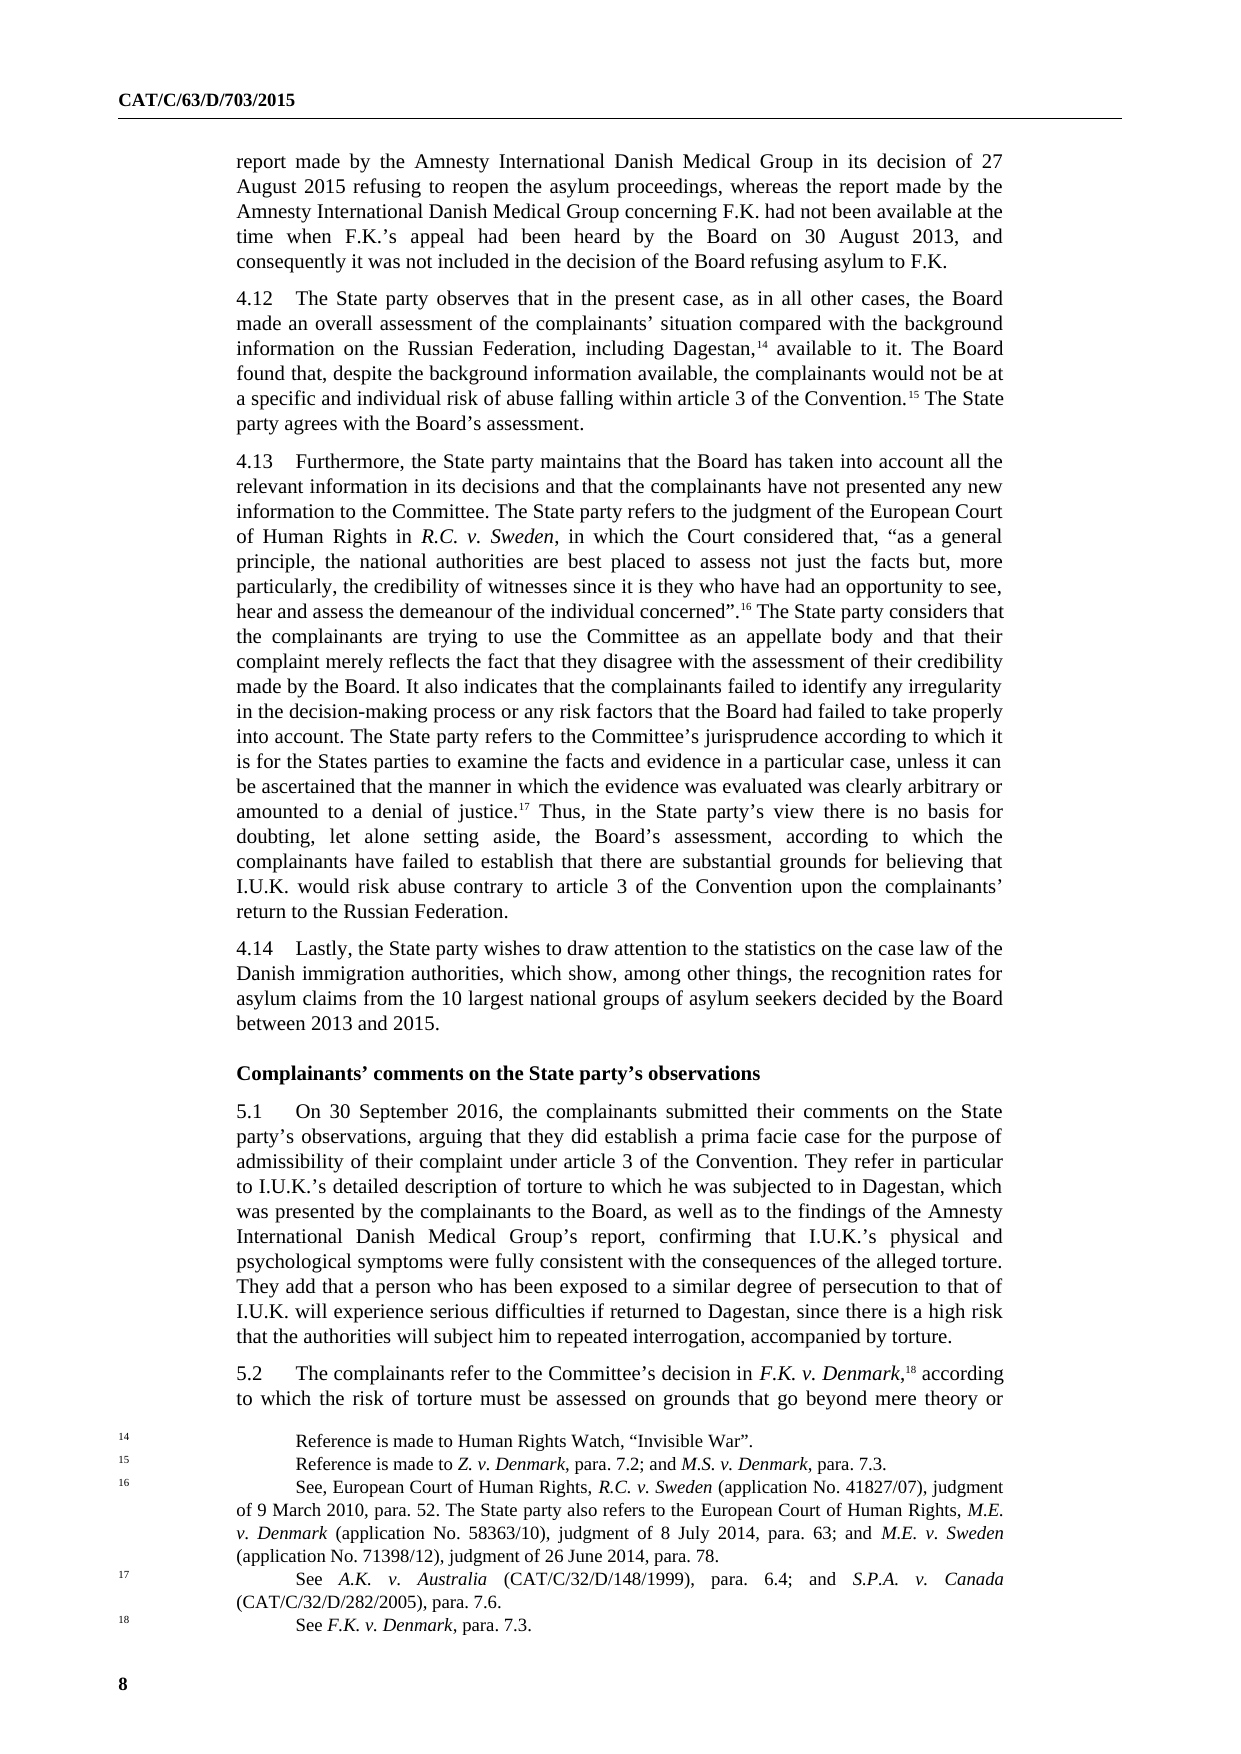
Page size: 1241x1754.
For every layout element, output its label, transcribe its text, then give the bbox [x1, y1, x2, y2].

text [236, 148, 1004, 273]
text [236, 1360, 1004, 1410]
text 5.1 On 30 September 2016, the complainants submitted their comments on the State party’s observations, arguing that they did establish a prima facie case for the purpose of admissibility of their complaint under article 3 of the Convention. They refer in particular to I.U.K.’s detailed description of torture to which he was subjected to in Dagestan, which was presented by the complainants to the Board, as well as to the findings of the Amnesty International Danish Medical Group’s report, confirming that I.U.K.’s physical and psychological symptoms were fully consistent with the consequences of the alleged torture. They add that a person who has been exposed to a similar degree of persecution to that of I.U.K. will experience serious difficulties if returned to Dagestan, since there is a high risk that the authorities will subject him to repeated interrogation, accompanied by torture. [236, 1098, 1004, 1348]
text 4.14 Lastly, the State party wishes to draw attention to the statistics on the case law of the Danish immigration authorities, which show, among other things, the recognition rates for asylum claims from the 10 largest national groups of asylum seekers decided by the Board between 2013 and 2015. [236, 935, 1004, 1035]
text 4.12 The State party observes that in the present case, as in all other cases, the Board made an overall assessment of the complainants’ situation compared with the background information on the Russian Federation, including Dagestan, available to it. The Board found that, despite the background information available, the complainants would not be at a specific and individual risk of abuse falling within article 3 of the Convention. The State party agrees with the Board’s assessment. [236, 285, 1004, 435]
text Complainants’ comments on the State party’s observations [118, 1060, 1004, 1085]
text 4.13 Furthermore, the State party maintains that the Board has taken into account all the relevant information in its decisions and that the complainants have not presented any new information to the Committee. The State party refers to the judgment of the European Court of Human Rights in R.C. v. Sweden, in which the Court considered that, “as a general principle, the national authorities are best placed to assess not just the facts but, more particularly, the credibility of witnesses since it is they who have had an opportunity to see, hear and assess the demeanour of the individual concerned”. The State party considers that the complainants are trying to use the Committee as an appellate body and that their complaint merely reflects the fact that they disagree with the assessment of their credibility made by the Board. It also indicates that the complainants failed to identify any irregularity in the decision-making process or any risk factors that the Board had failed to take properly into account. The State party refers to the Committee’s jurisprudence according to which it is for the States parties to examine the facts and evidence in a particular case, unless it can be ascertained that the manner in which the evidence was evaluated was clearly arbitrary or amounted to a denial of justice. Thus, in the State party’s view there is no basis for doubting, let alone setting aside, the Board’s assessment, according to which the complainants have failed to establish that there are substantial grounds for believing that I.U.K. would risk abuse contrary to article 3 of the Convention upon the complainants’ return to the Russian Federation. [236, 448, 1004, 923]
